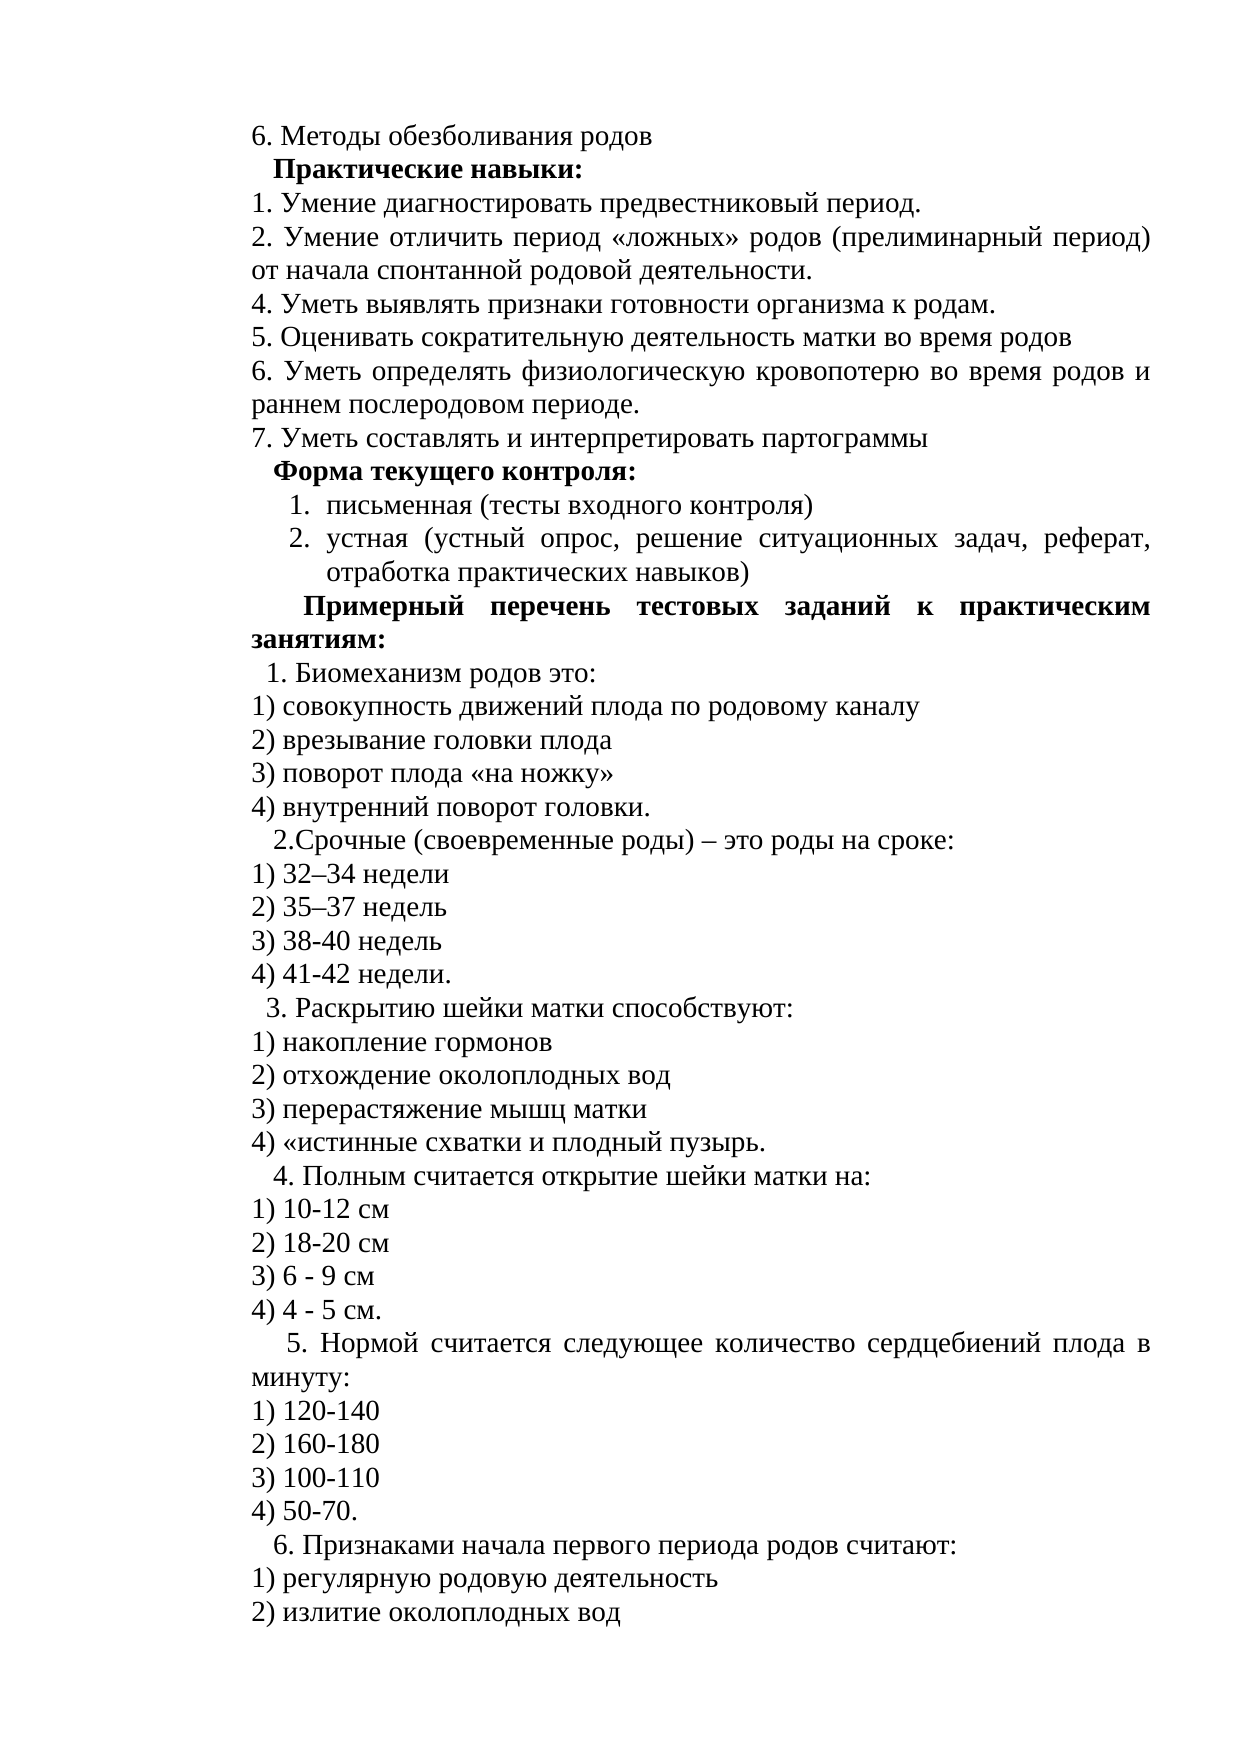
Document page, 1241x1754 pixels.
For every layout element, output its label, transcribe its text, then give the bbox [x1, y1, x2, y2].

text 1. Умение диагностировать предвестниковый период. [251, 185, 1152, 219]
text 5. Оценивать сократительную деятельность матки во время родов [251, 319, 1152, 353]
text 4) 4 - 5 см. [251, 1292, 1152, 1326]
text 1) 120-140 [251, 1393, 1152, 1426]
text 3. Раскрытию шейки матки способствуют: [251, 990, 1152, 1024]
text 2) 18-20 см [251, 1225, 1152, 1258]
text 3) 100-110 [251, 1460, 1152, 1493]
text 2) врезывание головки плода [251, 722, 1152, 755]
text 6. Уметь определять физиологическую кровопотерю во время родов и раннем послеродовом периоде. [251, 353, 1152, 420]
text 3) перерастяжение мышц матки [251, 1091, 1152, 1124]
text 1) 10-12 см [251, 1191, 1152, 1225]
text 4) «истинные схватки и плодный пузырь. [251, 1124, 1152, 1158]
text 3) поворот плода «на ножку» [251, 755, 1152, 789]
text 1) накопление гормонов [251, 1024, 1152, 1057]
text 2.Срочные (своевременные роды) – это роды на сроке: [251, 822, 1152, 856]
text 1) совокупность движений плода по родовому каналу [251, 688, 1152, 722]
text 1. Биомеханизм родов это: [251, 655, 1152, 688]
text 2. Умение отличить период «ложных» родов (прелиминарный период) от начала спонтанной родовой деятельности. [251, 219, 1152, 286]
text 2) 35–37 недель [251, 889, 1152, 923]
text 4) 41-42 недели. [251, 957, 1152, 990]
text 1) 32–34 недели [251, 856, 1152, 889]
list устная (устный опрос, решение ситуационных задач, реферат, отработка практических навыков) [288, 521, 1152, 588]
text 7. Уметь составлять и интерпретировать партограммы [251, 420, 1152, 453]
text 6. Признаками начала первого периода родов считают: [251, 1527, 1152, 1560]
text 2) 160-180 [251, 1426, 1152, 1460]
text Форма текущего контроля: [251, 453, 1152, 487]
text 3) 38-40 недель [251, 923, 1152, 957]
text 4) 50-70. [251, 1493, 1152, 1527]
text 5. Нормой считается следующее количество сердцебиений плода в минуту: [251, 1326, 1152, 1393]
text 1) регулярную родовую деятельность [251, 1560, 1152, 1594]
text 6. Методы обезболивания родов [251, 118, 1152, 152]
text Примерный перечень тестовых заданий к практическим занятиям: [251, 588, 1152, 655]
text 2) излитие околоплодных вод [251, 1594, 1152, 1627]
text 3) 6 - 9 см [251, 1258, 1152, 1292]
text 4) внутренний поворот головки. [251, 789, 1152, 822]
text 2) отхождение околоплодных вод [251, 1057, 1152, 1091]
text Практические навыки: [251, 152, 1152, 185]
text 4. Уметь выявлять признаки готовности организма к родам. [251, 286, 1152, 319]
list письменная (тесты входного контроля) [288, 487, 1152, 521]
text 4. Полным считается открытие шейки матки на: [251, 1158, 1152, 1191]
